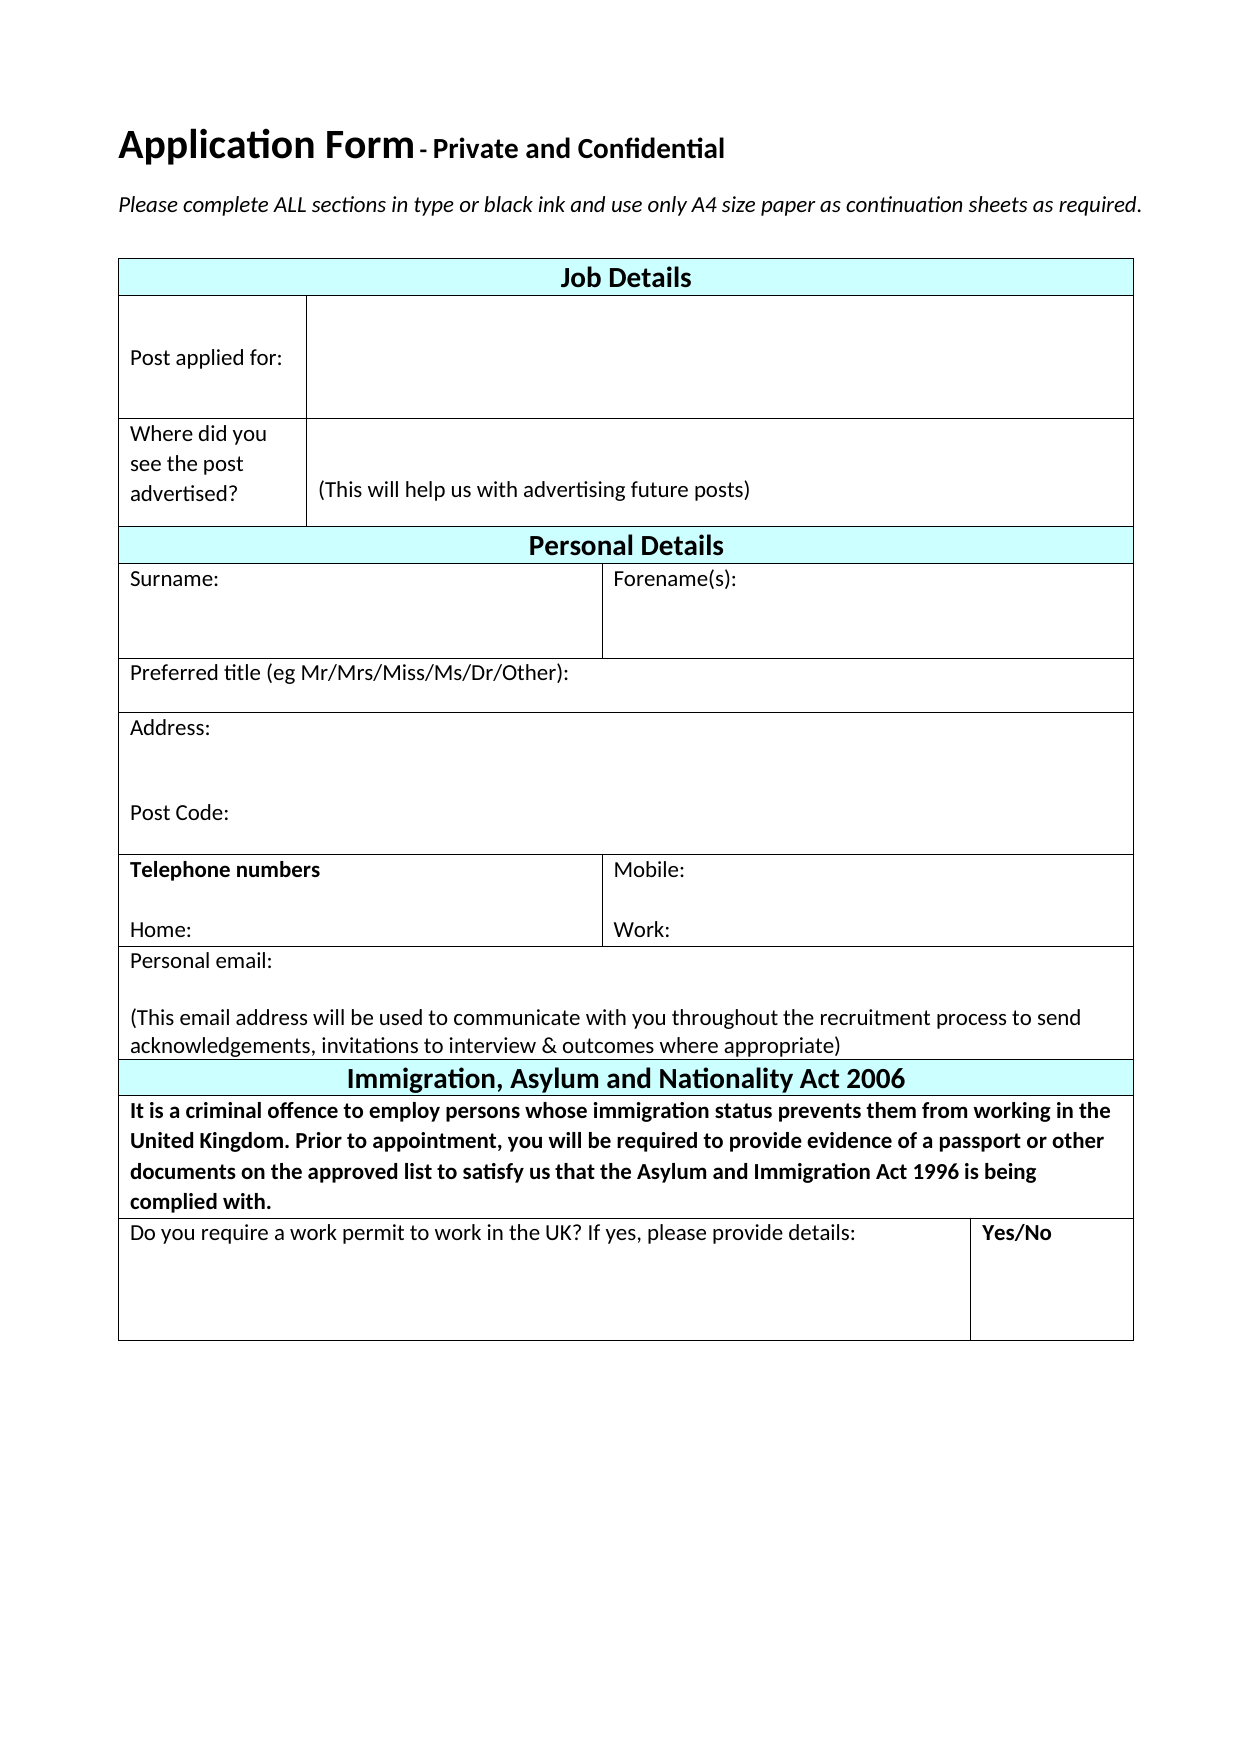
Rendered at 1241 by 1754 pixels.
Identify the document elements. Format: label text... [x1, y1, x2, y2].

table_cell Post applied for: [119, 296, 306, 418]
table_cell Personal Details [119, 527, 1133, 563]
table_cell Where did you see the post advertised? [119, 419, 306, 526]
table_cell Mobile: Work: [603, 855, 1133, 946]
table_cell Do you require a work permit to work in the UK? If yes, please provide details: [119, 1219, 970, 1340]
table_cell Yes/No [971, 1219, 1133, 1340]
table_cell It is a criminal offence to employ persons whose immigration status prevents them from working in the United Kingdom. Prior to appointment, you will be required to provide evidence of a passport or other documents on the approved list to satisfy us that the Asylum and Immigration Act 1996 is being complied with. [119, 1096, 1133, 1217]
table_cell Personal email: (This email address will be used to communicate with you throughout the recruitment process to send acknowledgements, invitations to interview & outcomes where appropriate) [119, 947, 1133, 1059]
table_header Job Details [119, 259, 1133, 295]
text Application Form - Private and Confidential [118, 118, 1152, 169]
table_cell [307, 296, 1133, 418]
table_cell Surname: [119, 564, 602, 657]
text Please complete ALL sections in type or black ink and use only A4 size paper as continuation sheets as required. [118, 190, 1152, 218]
table_cell Forename(s): [603, 564, 1133, 657]
table_cell (This will help us with advertising future posts) [307, 419, 1133, 526]
table_cell Immigration, Asylum and Nationality Act 2006 [119, 1060, 1133, 1095]
table_cell Address: Post Code: [119, 713, 1133, 854]
table_cell Telephone numbers Home: [119, 855, 602, 946]
table_cell Preferred title (eg Mr/Mrs/Miss/Ms/Dr/Other): [119, 659, 1133, 712]
